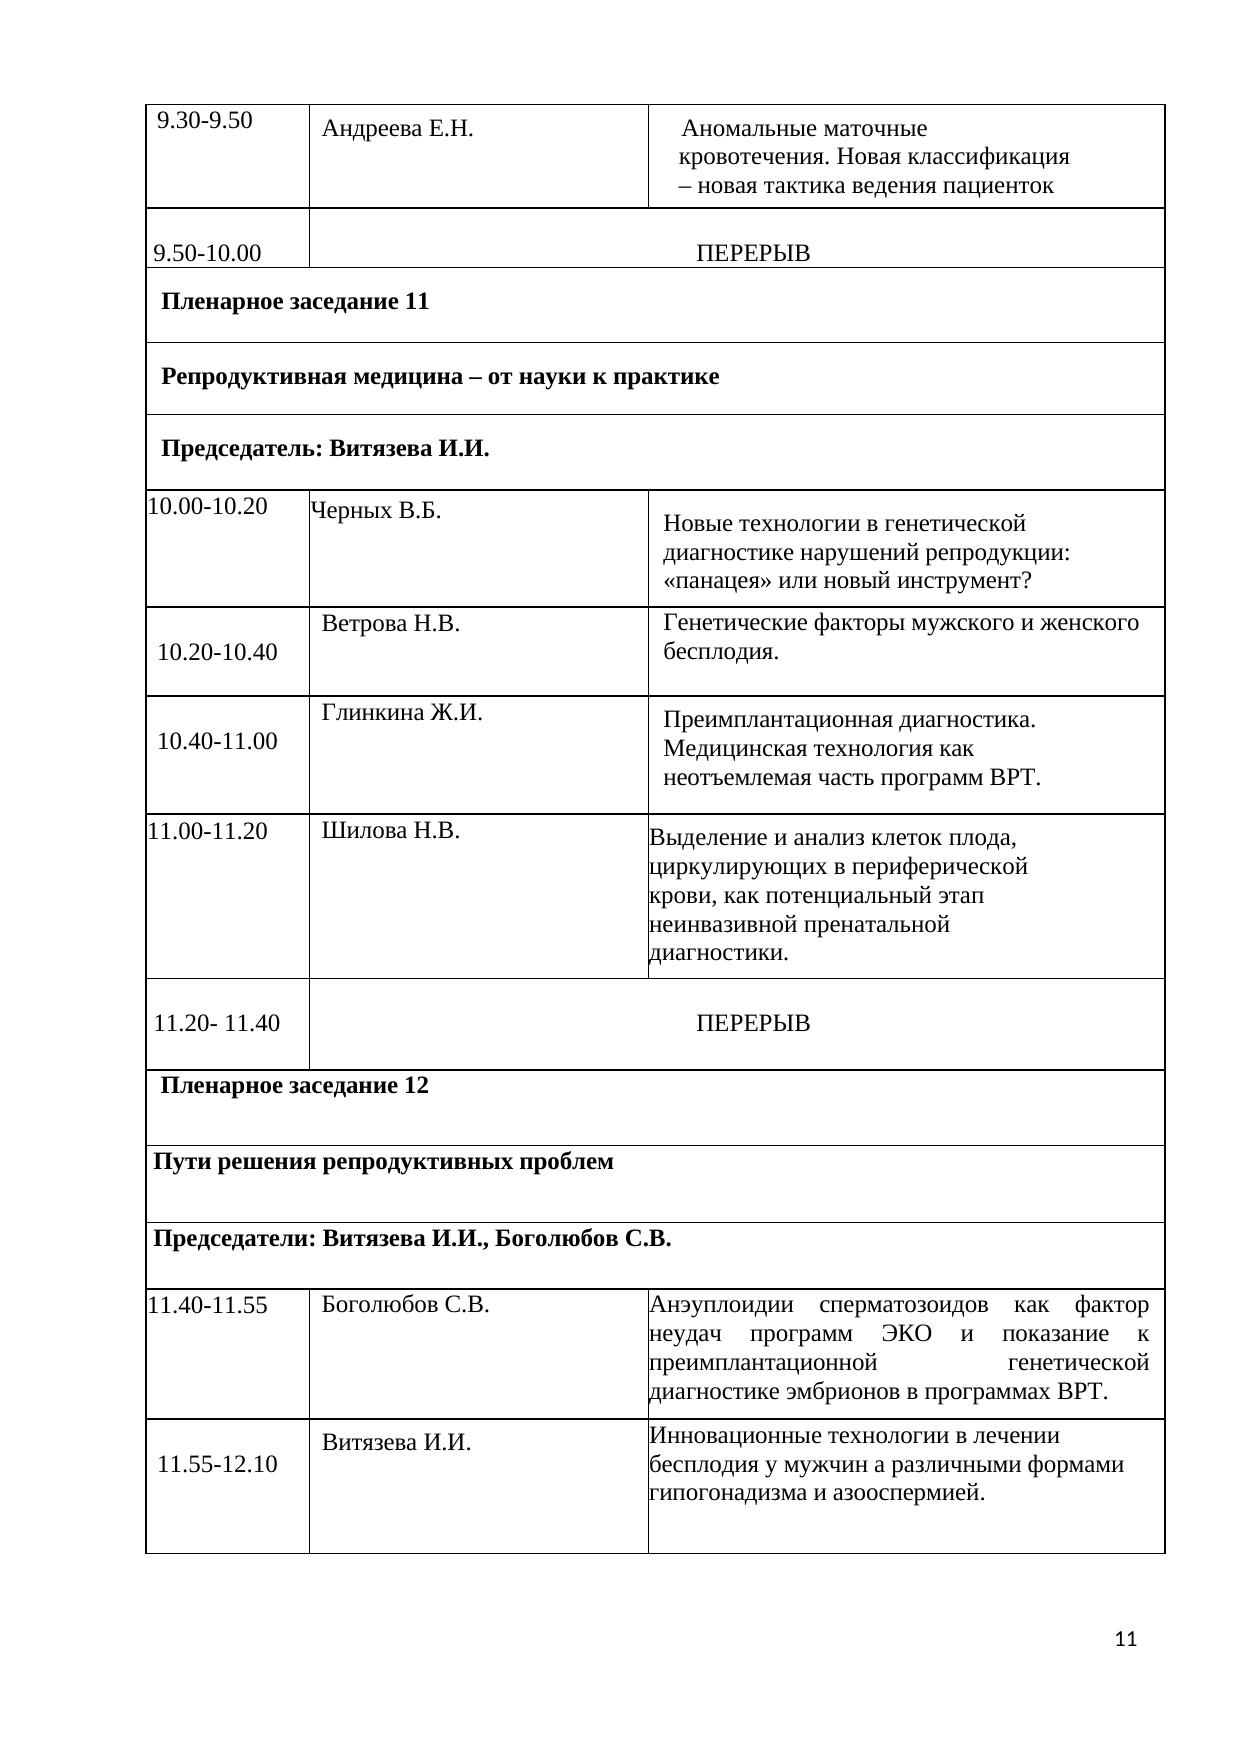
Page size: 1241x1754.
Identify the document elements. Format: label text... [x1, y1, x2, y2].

table_cell Анэуплоидии сперматозоидов как фактор неудач программ ЭКО и показание к преимплантационной генетической диагностике эмбрионов в программах ВРТ. [649, 1290, 1164, 1418]
table_cell 9.50-10.00 [147, 209, 309, 267]
table_cell Пленарное заседание 11 [147, 268, 1164, 342]
table_cell Председатель: Витязева И.И. [147, 415, 1164, 489]
table_cell 11.00-11.20 [147, 815, 309, 977]
table_cell 9.30-9.50 [147, 105, 309, 207]
table_cell Андреева Е.Н. [310, 105, 648, 207]
table_cell 10.40-11.00 [147, 697, 309, 813]
table_cell Преимплантационная диагностика. Медицинская технология как неотъемлемая часть программ ВРТ. [649, 697, 1164, 813]
table_cell Выделение и анализ клеток плода, циркулирующих в периферической крови, как потенциальный этап неинвазивной пренатальной диагностики. [649, 815, 1164, 977]
table_cell 11.20- 11.40 [147, 979, 309, 1069]
table_cell Глинкина Ж.И. [310, 697, 648, 813]
table_cell 11.40-11.55 [147, 1290, 309, 1418]
table_cell ПЕРЕРЫВ [310, 979, 1164, 1069]
table_cell ПЕРЕРЫВ [310, 209, 1164, 267]
table_cell Витязева И.И. [310, 1420, 648, 1553]
table_cell 10.00-10.20 [147, 491, 309, 606]
table_cell Ветрова Н.В. [310, 608, 648, 695]
table_cell Пленарное заседание 12 [147, 1071, 1164, 1145]
table_cell Новые технологии в генетической диагностике нарушений репродукции: «панацея» или новый инструмент? [649, 491, 1164, 606]
table_cell Черных В.Б. [310, 491, 648, 606]
table_cell Инновационные технологии в лечении бесплодия у мужчин а различными формами гипогонадизма и азооспермией. [649, 1420, 1164, 1553]
table_cell Репродуктивная медицина – от науки к практике [147, 343, 1164, 413]
table_cell Пути решения репродуктивных проблем [147, 1146, 1164, 1221]
table_cell 10.20-10.40 [147, 608, 309, 695]
table_cell Шилова Н.В. [310, 815, 648, 977]
table_cell Аномальные маточные кровотечения. Новая классификация – новая тактика ведения пациенток [649, 105, 1164, 207]
table_cell Генетические факторы мужского и женского бесплодия. [649, 608, 1164, 695]
table_cell 11.55-12.10 [147, 1420, 309, 1553]
table_cell Председатели: Витязева И.И., Боголюбов С.В. [147, 1223, 1164, 1288]
table_cell Боголюбов С.В. [310, 1290, 648, 1418]
